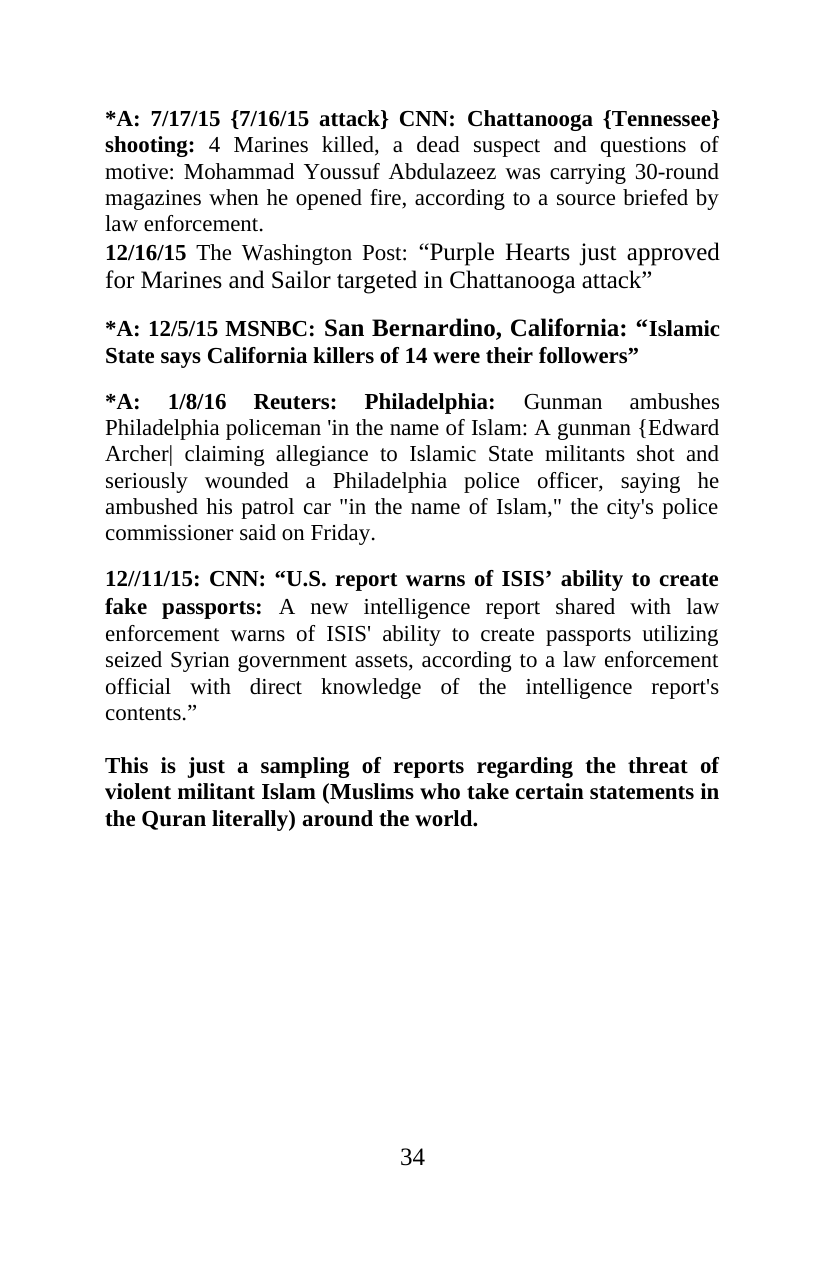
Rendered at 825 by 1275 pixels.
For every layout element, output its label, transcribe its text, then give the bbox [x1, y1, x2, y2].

text 12/16/15 The Washington Post: “Purple Hearts just approved for Marines and Sailor targeted in Chattanooga attack” [105, 237, 720, 294]
text 12//11/15: CNN: “U.S. report warns of ISIS’ ability to create fake passports: A new intelligence report shared with law enforcement warns of ISIS' ability to create passports utilizing seized Syrian government assets, according to a law enforcement official with direct knowledge of the intelligence report's contents.” [105, 565, 720, 726]
text This is just a sampling of reports regarding the threat of violent militant Islam (Muslims who take certain statements in the Quran literally) around the world. [105, 752, 720, 831]
text *A: 12/5/15 MSNBC: San Bernardino, California: “Islamic State says California killers of 14 were their followers” [105, 313, 720, 368]
text *A: 7/17/15 {7/16/15 attack} CNN: Chattanooga {Tennessee} shooting: 4 Marines killed, a dead suspect and questions of motive: Mohammad Youssuf Abdulazeez was carrying 30-round magazines when he opened fire, according to a source briefed by law enforcement. [105, 105, 720, 237]
text *A: 1/8/16 Reuters: Philadelphia: Gunman ambushes Philadelphia policeman 'in the name of Islam: A gunman {Edward Archer| claiming allegiance to Islamic State militants shot and seriously wounded a Philadelphia police officer, saying he ambushed his patrol car "in the name of Islam," the city's police commissioner said on Friday. [105, 388, 720, 546]
